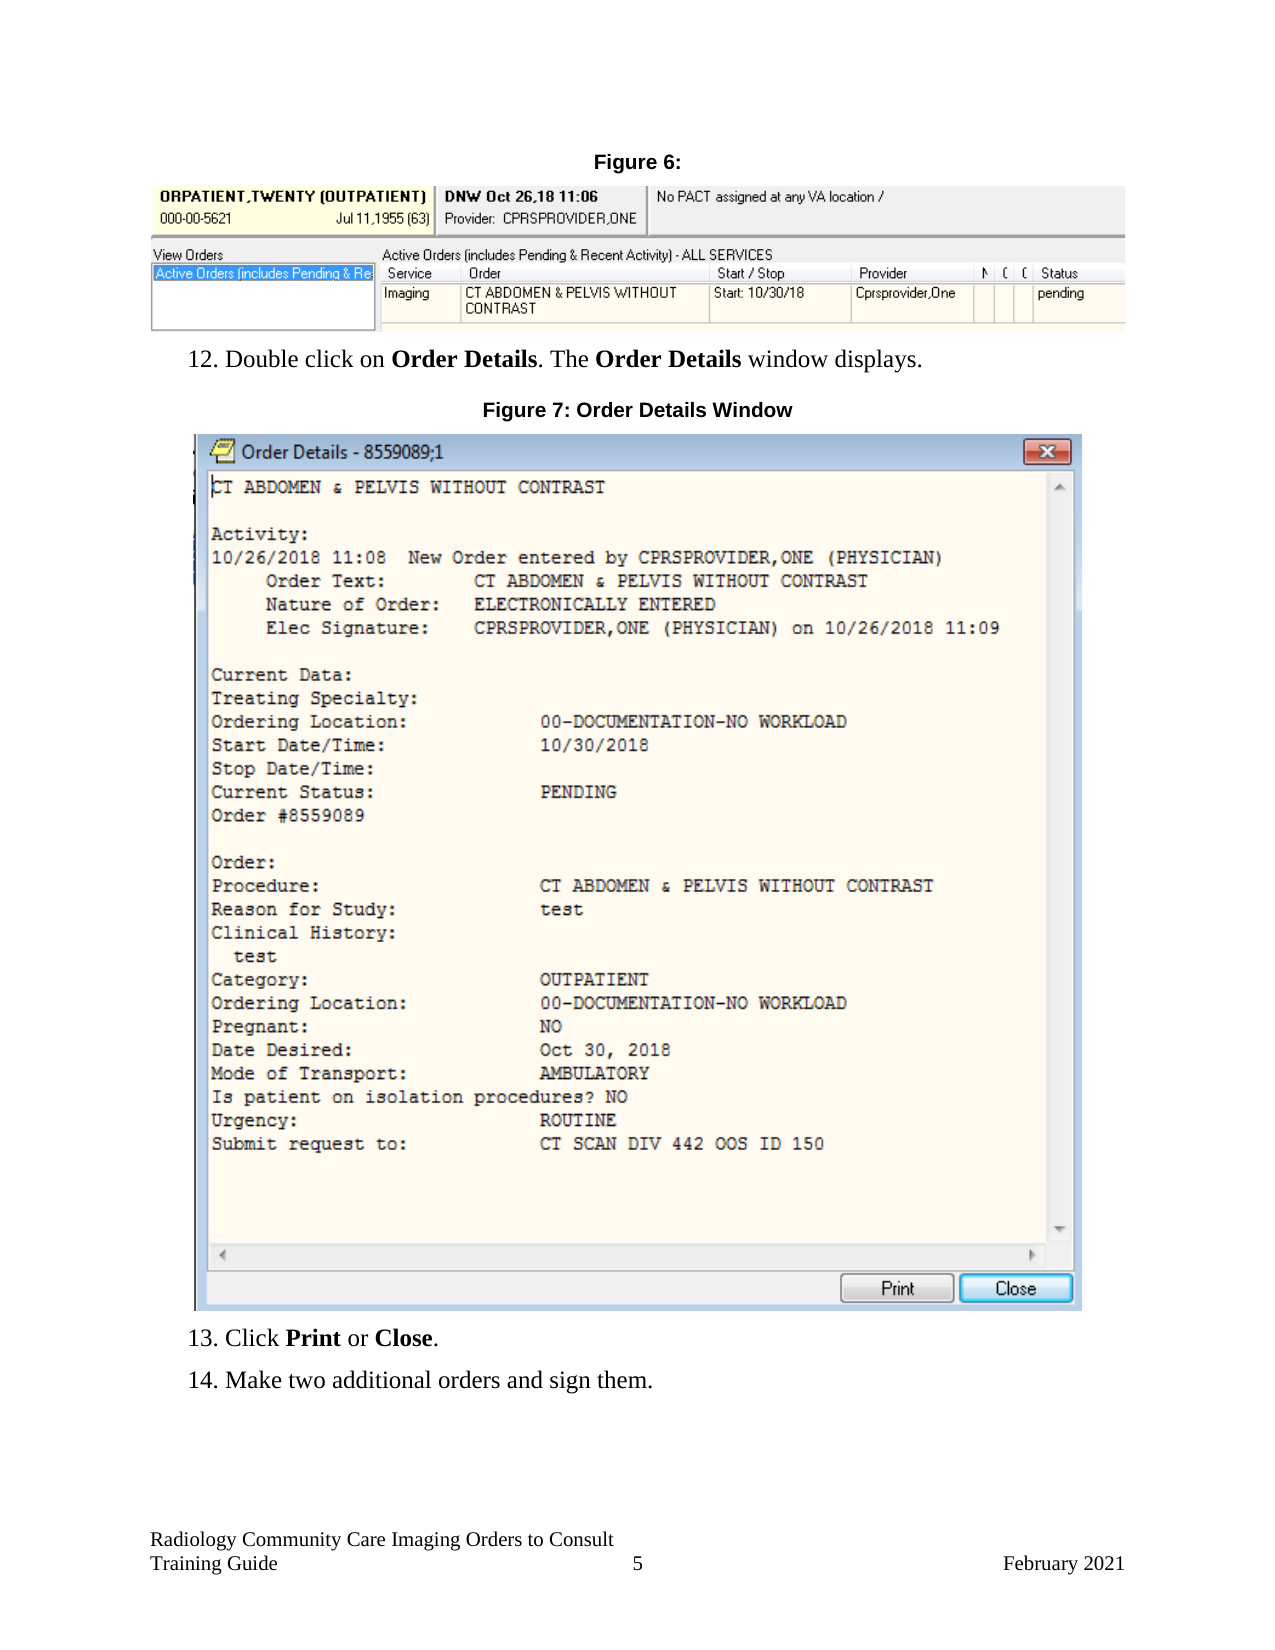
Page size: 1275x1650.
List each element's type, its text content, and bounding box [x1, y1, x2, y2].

picture [150, 186, 1125, 332]
picture [193, 434, 1083, 1311]
text Figure 7: Order Details Window [150, 398, 1125, 422]
text Double click on Order Details. The Order Details window displays. [187, 344, 1125, 373]
text Click Print or Close. [187, 1323, 1125, 1352]
text Figure 6: [150, 150, 1125, 174]
text Make two additional orders and sign them. [187, 1365, 1125, 1393]
